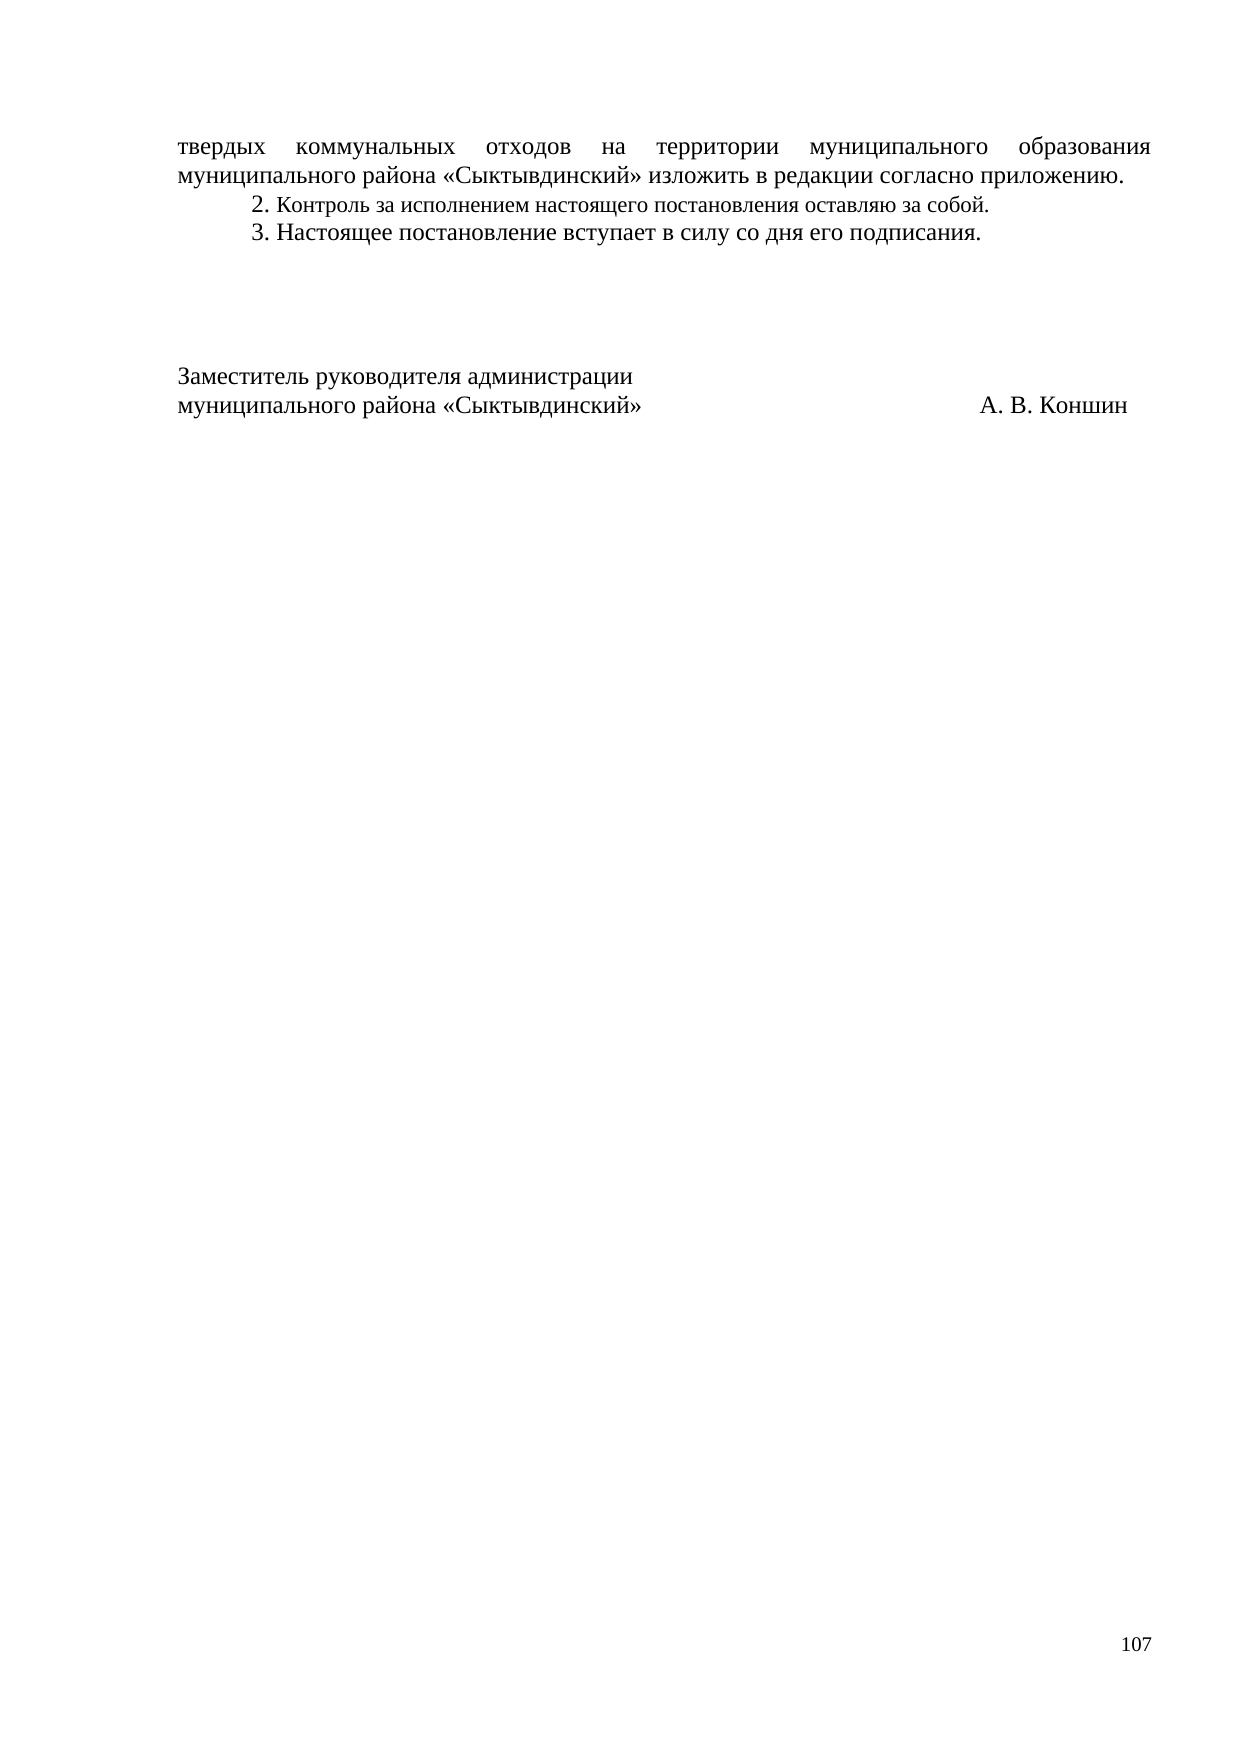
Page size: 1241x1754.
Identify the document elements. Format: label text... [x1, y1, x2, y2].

text муниципального района «Сыктывдинский» А. В. Коншин [177, 390, 1152, 419]
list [177, 131, 1152, 189]
list Настоящее постановление вступает в силу со дня его подписания. [177, 217, 1152, 246]
list Контроль за исполнением настоящего постановления оставляю за собой. [177, 189, 1152, 217]
text Заместитель руководителя администрации [177, 361, 1152, 390]
